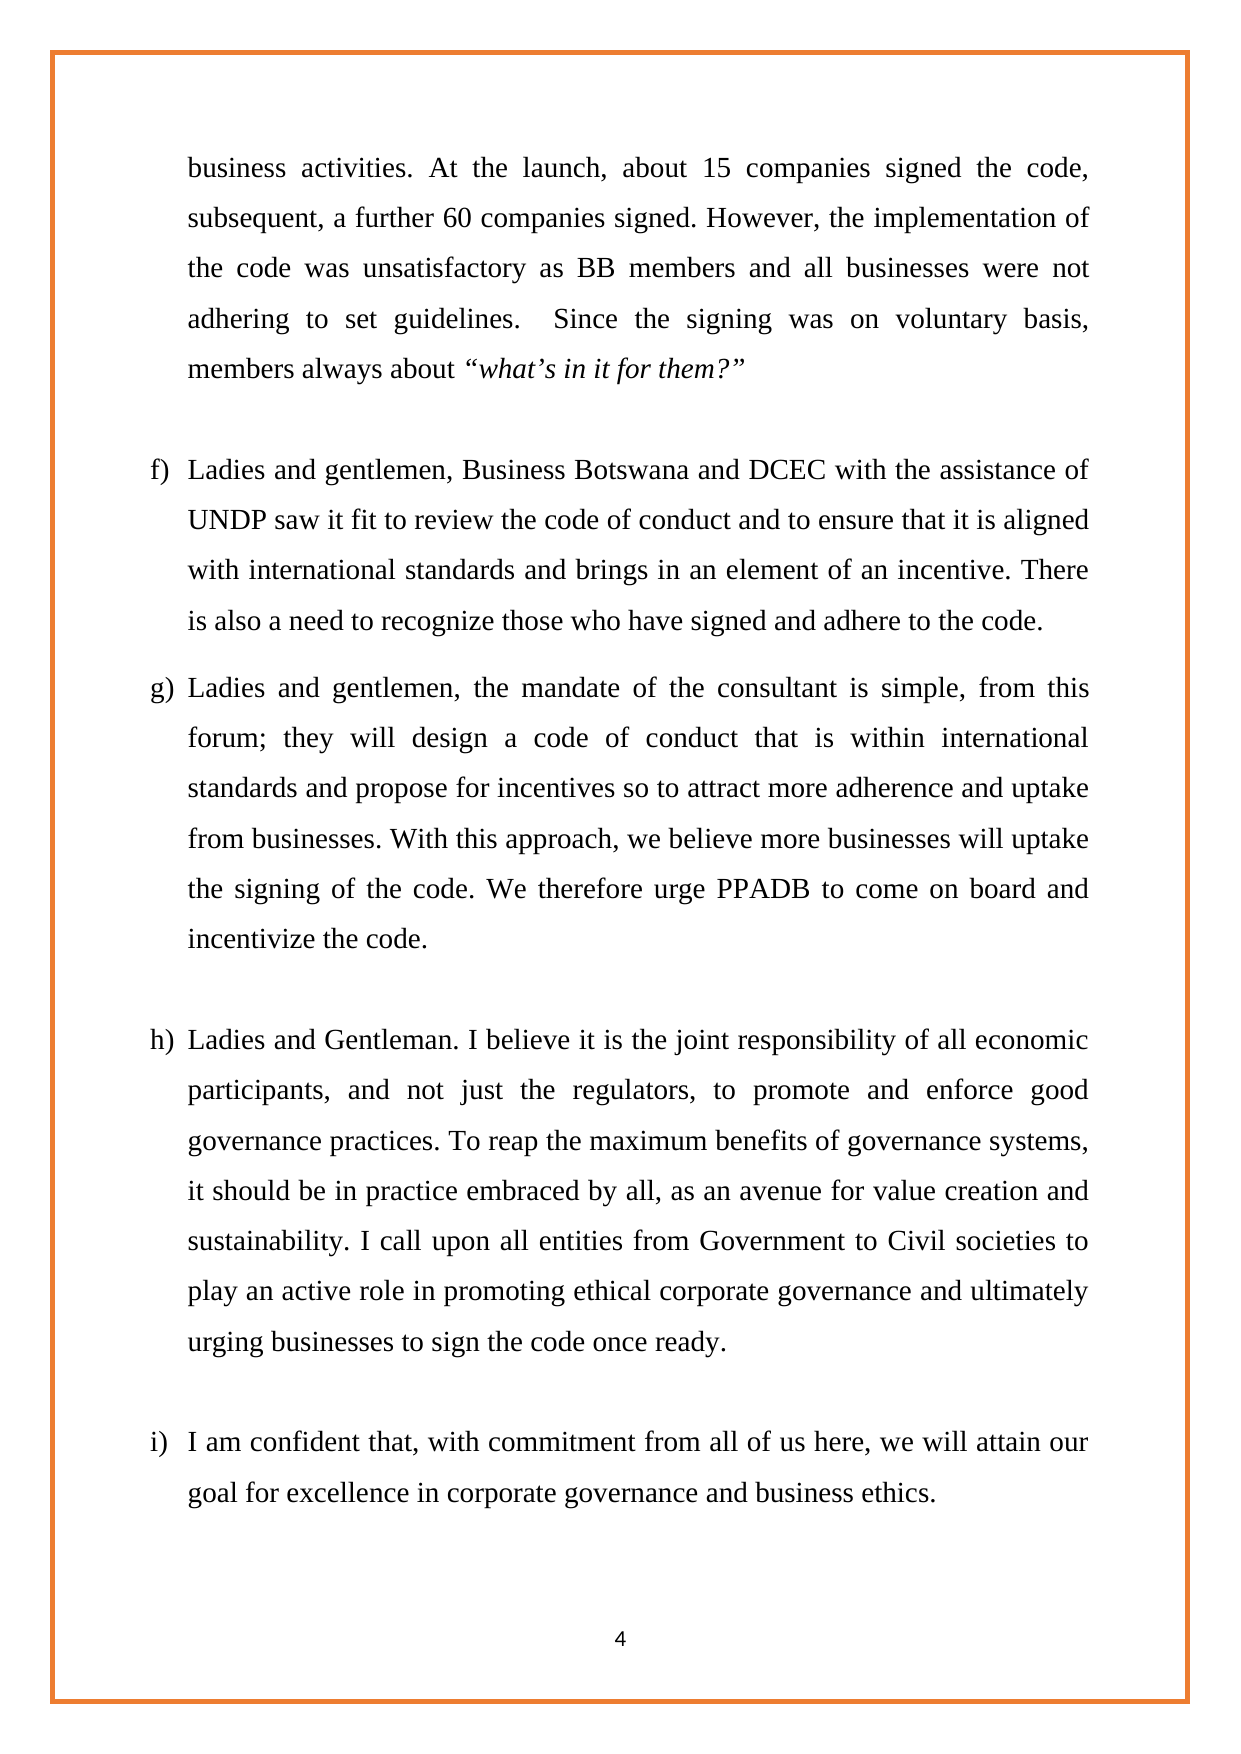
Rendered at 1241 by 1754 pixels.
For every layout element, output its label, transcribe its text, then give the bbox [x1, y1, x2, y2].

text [187, 150, 1090, 385]
list Ladies and gentlemen, Business Botswana and DCEC with the assistance of UNDP saw it fit to review the code of conduct and to ensure that it is aligned with international standards and brings in an element of an incentive. There is also a need to recognize those who have signed and adhere to the code. [150, 452, 1090, 636]
list Ladies and Gentleman. I believe it is the joint responsibility of all economic participants, and not just the regulators, to promote and enforce good governance practices. To reap the maximum benefits of governance systems, it should be in practice embraced by all, as an avenue for value creation and sustainability. I call upon all entities from Government to Civil societies to play an active role in promoting ethical corporate governance and ultimately urging businesses to sign the code once ready. [150, 1022, 1090, 1357]
list Ladies and gentlemen, the mandate of the consultant is simple, from this forum; they will design a code of conduct that is within international standards and propose for incentives so to attract more adherence and uptake from businesses. With this approach, we believe more businesses will uptake the signing of the code. We therefore urge PPADB to come on board and incentivize the code. [150, 670, 1090, 955]
list I am confident that, with commitment from all of us here, we will attain our goal for excellence in corporate governance and business ethics. [150, 1424, 1090, 1508]
